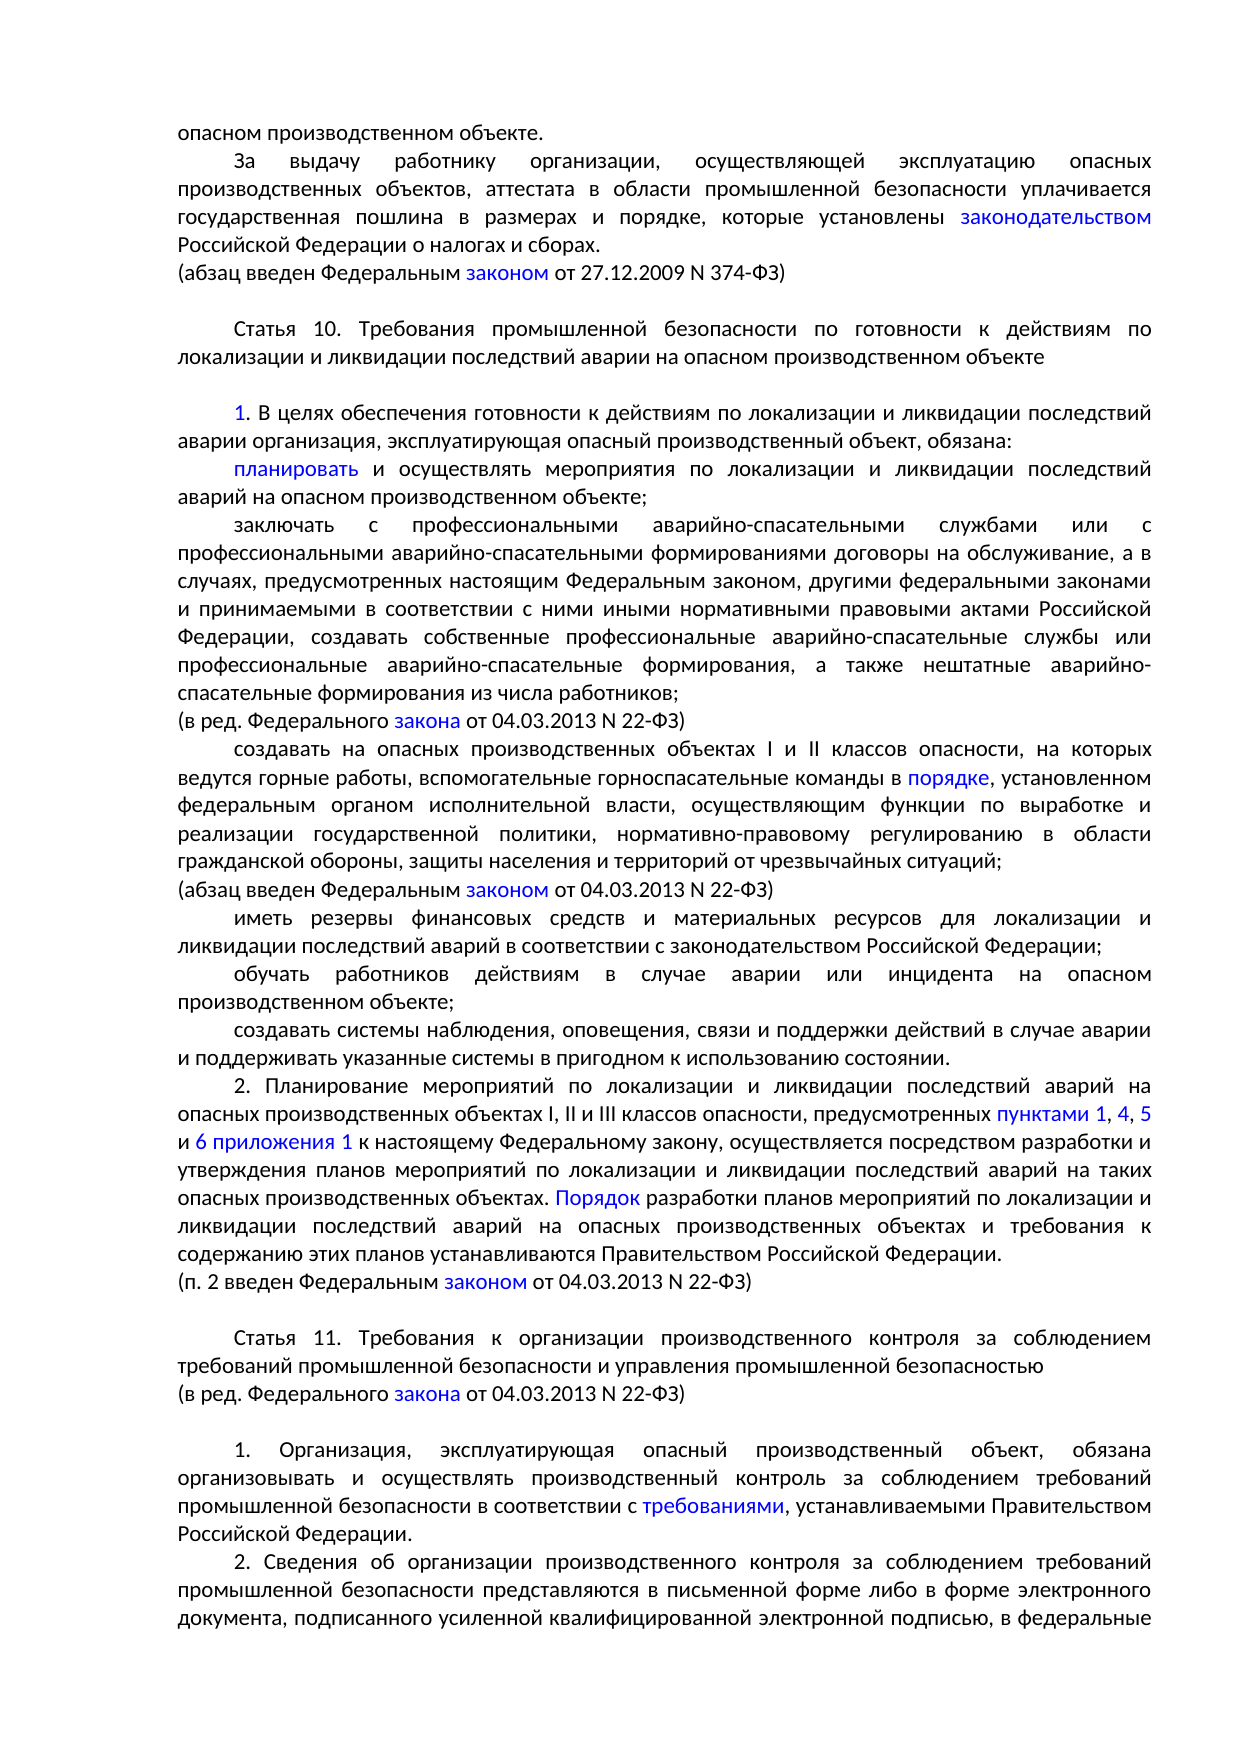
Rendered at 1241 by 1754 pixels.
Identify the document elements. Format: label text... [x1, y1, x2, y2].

text Статья 10. Требования промышленной безопасности по готовности к действиям по локализации и ликвидации последствий аварии на опасном производственном объекте [177, 314, 1152, 370]
text создавать системы наблюдения, оповещения, связи и поддержки действий в случае аварии и поддерживать указанные системы в пригодном к использованию состоянии. [177, 1015, 1152, 1071]
text создавать на опасных производственных объектах I и II классов опасности, на которых ведутся горные работы, вспомогательные горноспасательные команды в порядке, установленном федеральным органом исполнительной власти, осуществляющим функции по выработке и реализации государственной политики, нормативно-правовому регулированию в области гражданской обороны, защиты населения и территорий от чрезвычайных ситуаций; [177, 734, 1152, 875]
text 1. Организация, эксплуатирующая опасный производственный объект, обязана организовывать и осуществлять производственный контроль за соблюдением требований промышленной безопасности в соответствии с требованиями, устанавливаемыми Правительством Российской Федерации. [177, 1435, 1152, 1547]
text (п. 2 введен Федеральным законом от 04.03.2013 N 22-ФЗ) [177, 1267, 1152, 1295]
text (абзац введен Федеральным законом от 27.12.2009 N 374-ФЗ) [177, 258, 1152, 286]
text 2. Планирование мероприятий по локализации и ликвидации последствий аварий на опасных производственных объектах I, II и III классов опасности, предусмотренных пунктами 1, 4, 5 и 6 приложения 1 к настоящему Федеральному закону, осуществляется посредством разработки и утверждения планов мероприятий по локализации и ликвидации последствий аварий на таких опасных производственных объектах. Порядок разработки планов мероприятий по локализации и ликвидации последствий аварий на опасных производственных объектах и требования к содержанию этих планов устанавливаются Правительством Российской Федерации. [177, 1071, 1152, 1267]
text (абзац введен Федеральным законом от 04.03.2013 N 22-ФЗ) [177, 875, 1152, 903]
text За выдачу работнику организации, осуществляющей эксплуатацию опасных производственных объектов, аттестата в области промышленной безопасности уплачивается государственная пошлина в размерах и порядке, которые установлены законодательством Российской Федерации о налогах и сборах. [177, 146, 1152, 258]
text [177, 118, 1152, 146]
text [177, 1547, 1152, 1631]
text (в ред. Федерального закона от 04.03.2013 N 22-ФЗ) [177, 707, 1152, 734]
text обучать работников действиям в случае аварии или инцидента на опасном производственном объекте; [177, 959, 1152, 1015]
text (в ред. Федерального закона от 04.03.2013 N 22-ФЗ) [177, 1379, 1152, 1407]
text планировать и осуществлять мероприятия по локализации и ликвидации последствий аварий на опасном производственном объекте; [177, 454, 1152, 510]
text иметь резервы финансовых средств и материальных ресурсов для локализации и ликвидации последствий аварий в соответствии с законодательством Российской Федерации; [177, 903, 1152, 959]
text заключать с профессиональными аварийно-спасательными службами или с профессиональными аварийно-спасательными формированиями договоры на обслуживание, а в случаях, предусмотренных настоящим Федеральным законом, другими федеральными законами и принимаемыми в соответствии с ними иными нормативными правовыми актами Российской Федерации, создавать собственные профессиональные аварийно-спасательные службы или профессиональные аварийно-спасательные формирования, а также нештатные аварийно-спасательные формирования из числа работников; [177, 510, 1152, 707]
text Статья 11. Требования к организации производственного контроля за соблюдением требований промышленной безопасности и управления промышленной безопасностью [177, 1323, 1152, 1379]
text 1. В целях обеспечения готовности к действиям по локализации и ликвидации последствий аварии организация, эксплуатирующая опасный производственный объект, обязана: [177, 398, 1152, 454]
